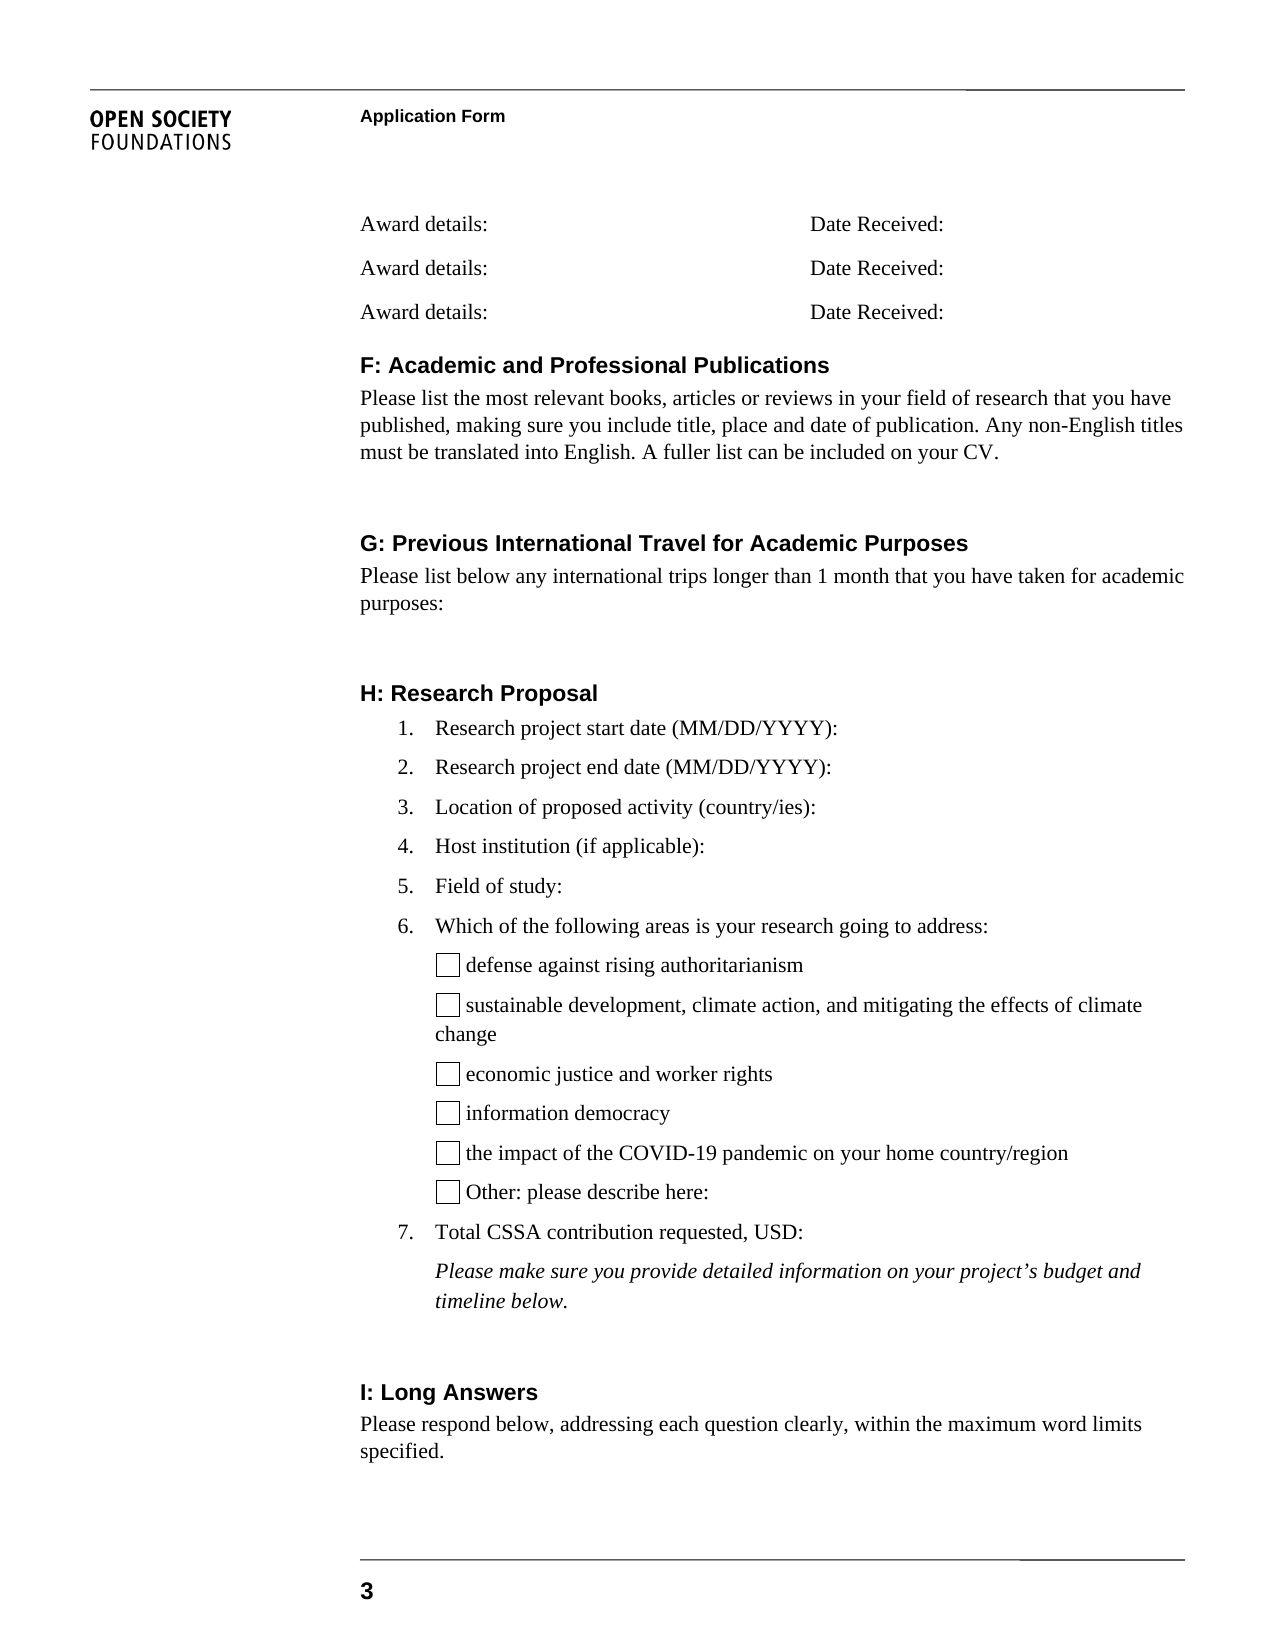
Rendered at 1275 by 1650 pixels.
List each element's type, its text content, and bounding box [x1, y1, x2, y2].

list Other: please describe here: [360, 1176, 1185, 1206]
text Please list below any international trips longer than 1 month that you have taken for academic purposes: [360, 561, 1185, 616]
list information democracy [435, 1097, 1185, 1126]
text Award details: Date Received: [360, 296, 1185, 325]
list Research project end date (MM/DD/YYYY): [397, 751, 1185, 781]
subtitle F: Academic and Professional Publications [360, 350, 1185, 380]
list Host institution (if applicable): [397, 831, 1185, 860]
subtitle H: Research Proposal [360, 678, 1185, 708]
text Award details: Date Received: [360, 208, 1185, 238]
list economic justice and worker rights [435, 1058, 1185, 1087]
list Location of proposed activity (country/ies): [397, 791, 1185, 820]
list Research project start date (MM/DD/YYYY): [397, 712, 1185, 741]
list sustainable development, climate action, and mitigating the effects of climate change [435, 989, 1185, 1047]
list Field of study: [397, 870, 1185, 899]
text Please respond below, addressing each question clearly, within the maximum word limits specified. [360, 1410, 1185, 1464]
list Please make sure you provide detailed information on your project’s budget and timeline below. [435, 1256, 1185, 1314]
text Please list the most relevant books, articles or reviews in your field of research that you have published, making sure you include title, place and date of publication. Any non-English titles must be translated into English. A fuller list can be included on your CV. [360, 384, 1185, 465]
list defense against rising authoritarianism [435, 949, 1185, 978]
text Award details: Date Received: [360, 252, 1185, 281]
list the impact of the COVID-19 pandemic on your home country/region [435, 1137, 1185, 1166]
list Which of the following areas is your research going to address: [397, 910, 1185, 939]
subtitle G: Previous International Travel for Academic Purposes [360, 528, 1185, 557]
list Total CSSA contribution requested, USD: [397, 1216, 1185, 1245]
picture [90, 110, 232, 150]
subtitle I: Long Answers [360, 1376, 1185, 1406]
